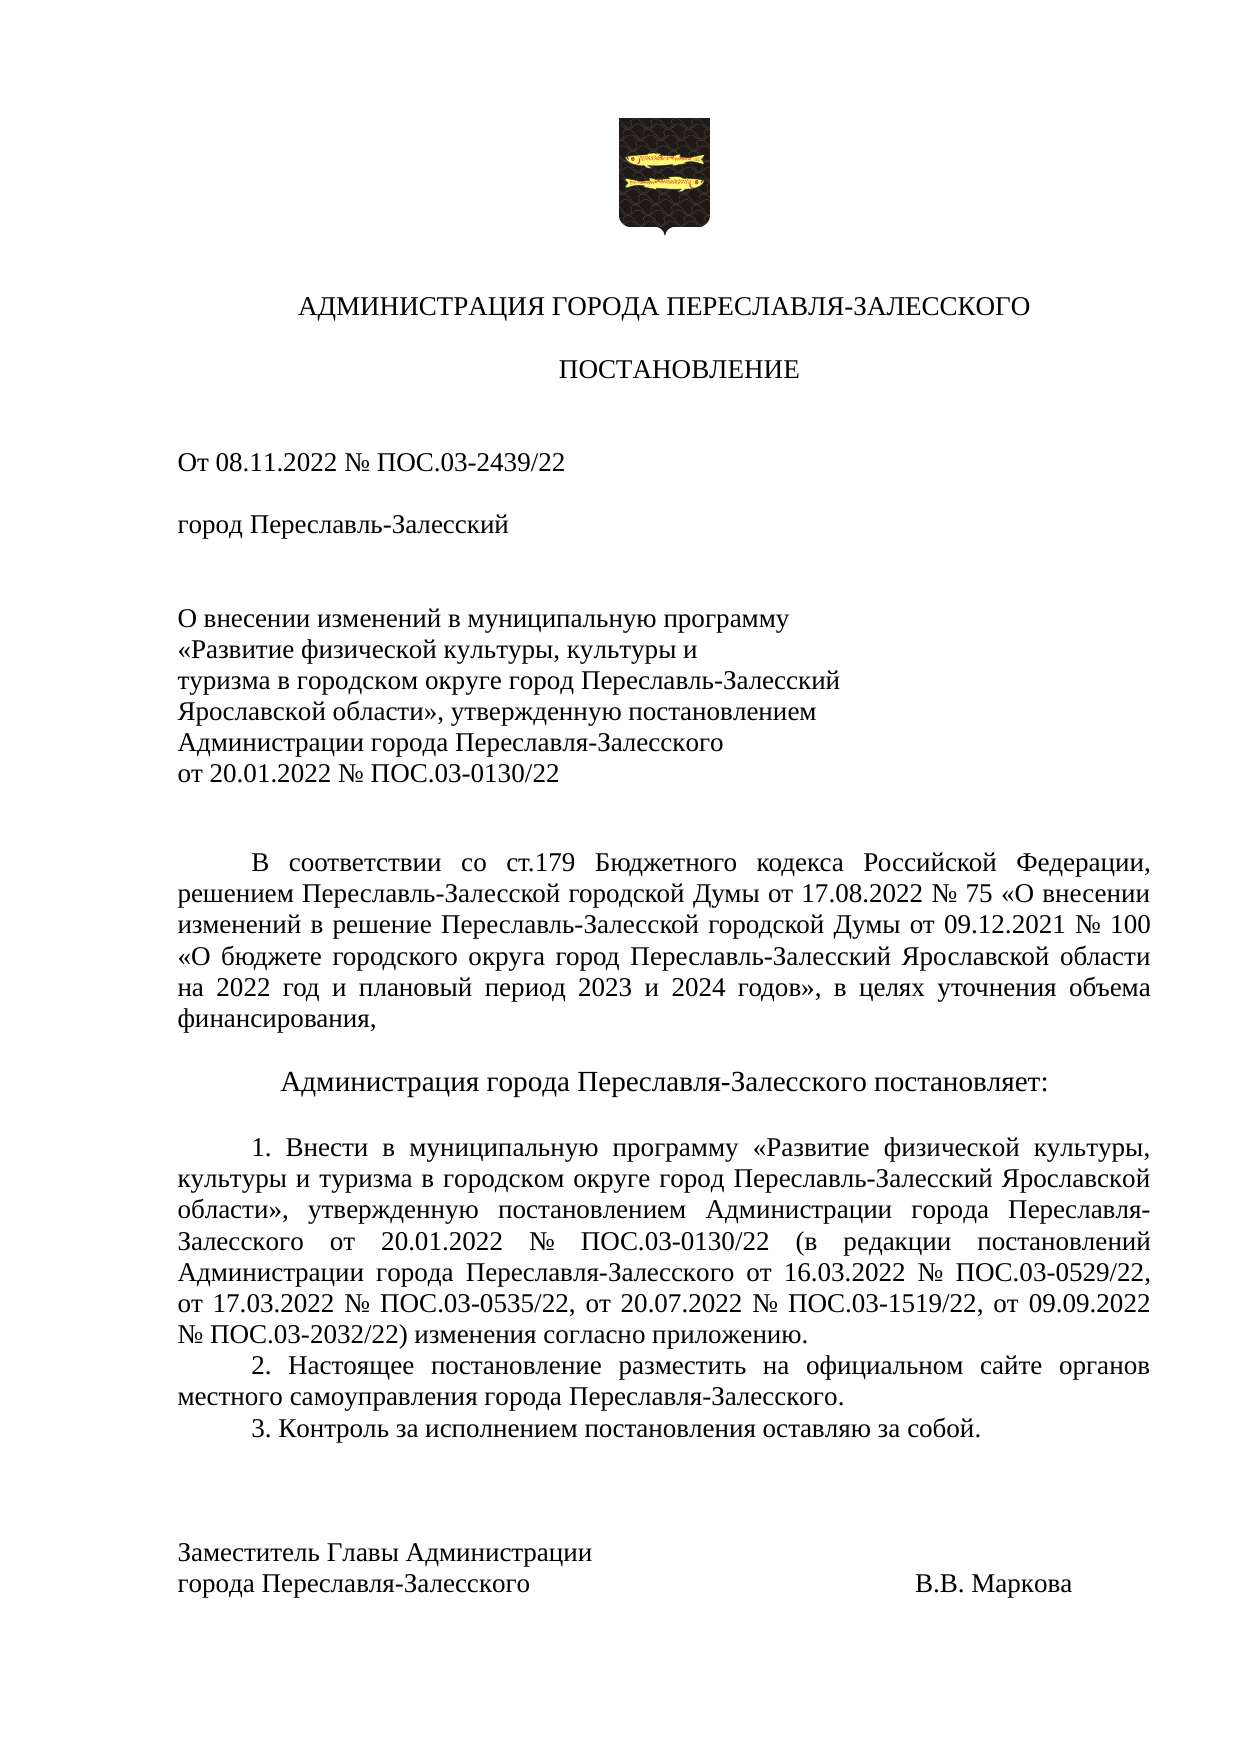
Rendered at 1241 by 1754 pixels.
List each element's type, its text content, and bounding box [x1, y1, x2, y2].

text «Развитие физической культуры, культуры и [177, 633, 1152, 664]
list 1. Внести в муниципальную программу «Развитие физической культуры, культуры и туризма в городском округе город Переславль-Залесский Ярославской области», утвержденную постановлением Администрации города Переславля-Залесского от 20.01.2022 № ПОС.03-0130/22 (в редакции постановлений Администрации города Переславля-Залесского от 16.03.2022 № ПОС.03-0529/22, от 17.03.2022 № ПОС.03-0535/22, от 20.07.2022 № ПОС.03-1519/22, от 09.09.2022 № ПОС.03-2032/22) изменения согласно приложению. [177, 1131, 1152, 1349]
text Ярославской области», утвержденную постановлением [177, 695, 1152, 726]
text Администрация города Переславля-Залесского постановляет: [177, 1064, 1152, 1098]
text города Переславля-Залесского В.В. Маркова [177, 1567, 1152, 1598]
text 2. Настоящее постановление разместить на официальном сайте органов местного самоуправления города Переславля-Залесского. [177, 1349, 1152, 1412]
text город Переславль-Залесский [177, 508, 1152, 539]
text 3. Контроль за исполнением постановления оставляю за собой. [177, 1412, 1152, 1443]
text Администрации города Переславля-Залесского [177, 726, 1152, 758]
text В соответствии со ст.179 Бюджетного кодекса Российской Федерации, решением Переславль-Залесской городской Думы от 17.08.2022 № 75 «О внесении изменений в решение Переславль-Залесской городской Думы от 09.12.2021 № 100 «О бюджете городского округа город Переславль-Залесский Ярославской области на 2022 год и плановый период 2023 и 2024 годов», в целях уточнения объема финансирования, [177, 846, 1152, 1033]
text от 20.01.2022 № ПОС.03-0130/22 [177, 758, 1152, 789]
text От 08.11.2022 № ПОС.03-2439/22 [177, 446, 1152, 477]
text О внесении изменений в муниципальную программу [177, 602, 1152, 633]
text туризма в городском округе город Переславль-Залесский [177, 664, 1152, 695]
text АДМИНИСТРАЦИЯ ГОРОДА ПЕРЕСЛАВЛЯ-ЗАЛЕССКОГО [177, 290, 1152, 322]
text Заместитель Главы Администрации [177, 1536, 1152, 1567]
text ПОСТАНОВЛЕНИЕ [207, 353, 1152, 384]
